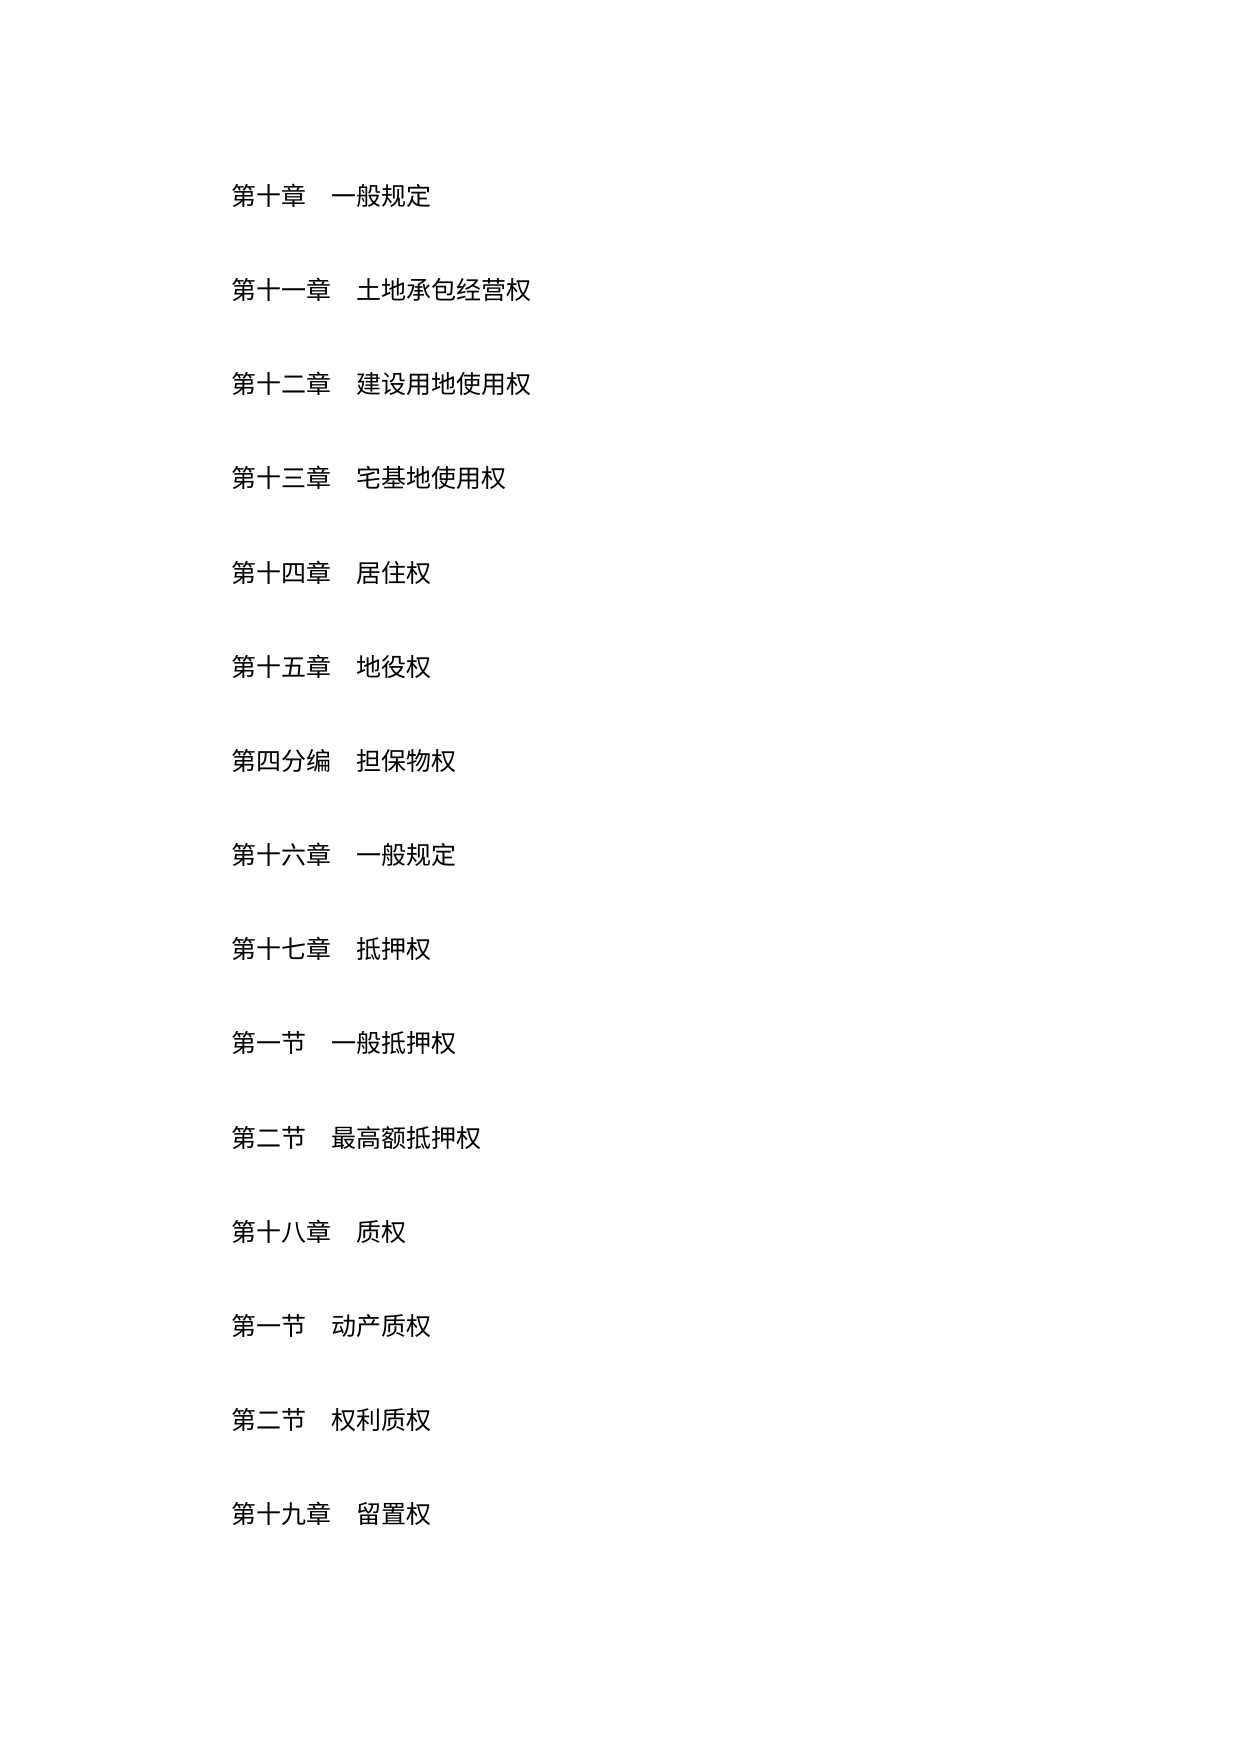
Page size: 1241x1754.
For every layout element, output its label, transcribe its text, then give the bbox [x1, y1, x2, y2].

text 第十章 一般规定 [187, 162, 1053, 227]
text 第十九章 留置权 [187, 1480, 1053, 1545]
text 第四分编 担保物权 [187, 727, 1053, 792]
text 第十三章 宅基地使用权 [187, 444, 1053, 509]
text 第十一章 土地承包经营权 [187, 256, 1053, 321]
text 第一节 一般抵押权 [187, 1009, 1053, 1074]
text 第十八章 质权 [187, 1198, 1053, 1263]
text 第一节 动产质权 [187, 1292, 1053, 1357]
text 第十四章 居住权 [187, 539, 1053, 604]
text 第十七章 抵押权 [187, 915, 1053, 980]
text 第十六章 一般规定 [187, 821, 1053, 886]
text 第二节 权利质权 [187, 1386, 1053, 1451]
text 第十五章 地役权 [187, 633, 1053, 698]
text 第二节 最高额抵押权 [187, 1104, 1053, 1169]
text 第十二章 建设用地使用权 [187, 350, 1053, 415]
